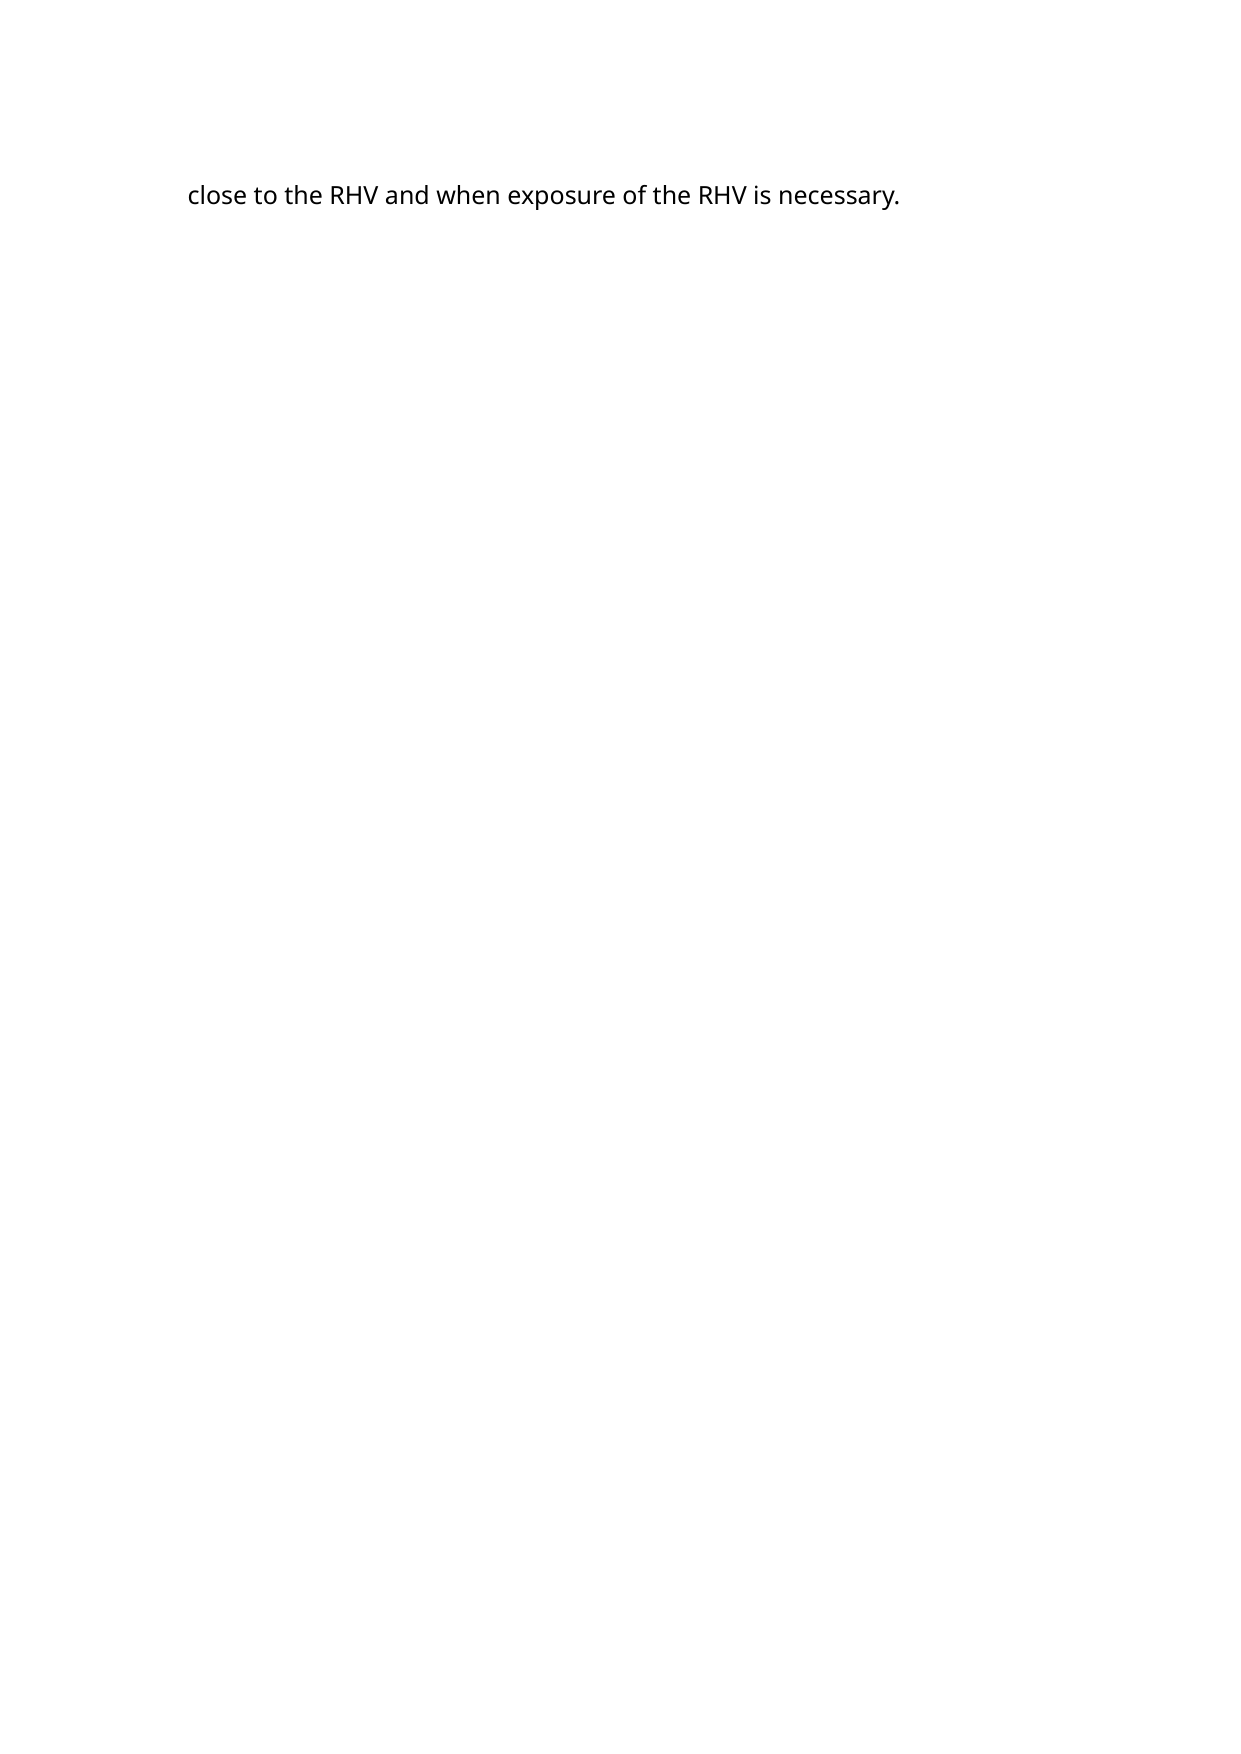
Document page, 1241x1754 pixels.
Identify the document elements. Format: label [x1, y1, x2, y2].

text [187, 162, 1053, 227]
